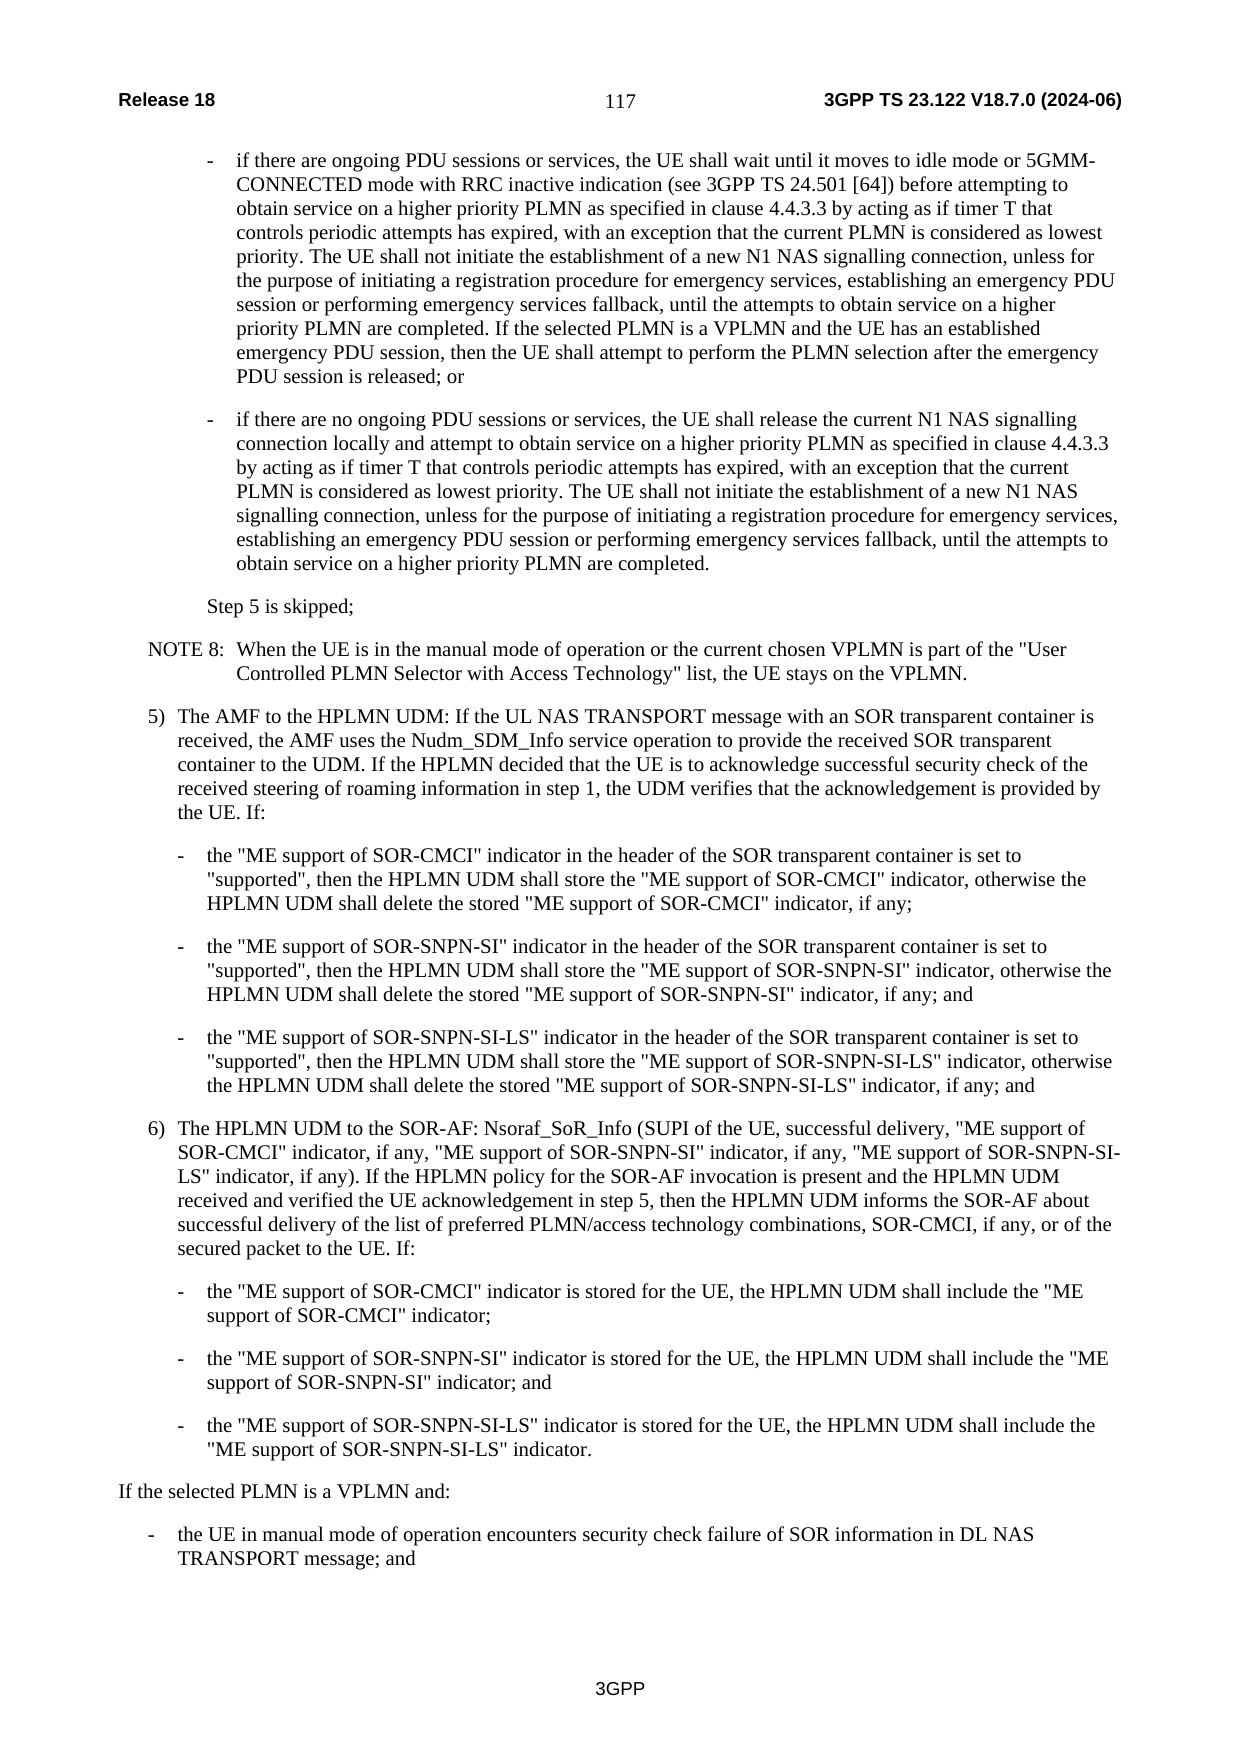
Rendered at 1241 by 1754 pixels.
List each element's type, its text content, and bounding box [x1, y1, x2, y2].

text - if there are ongoing PDU sessions or services, the UE shall wait until it moves to idle mode or 5GMM-CONNECTED mode with RRC inactive indication (see 3GPP TS 24.501 [64]) before attempting to obtain service on a higher priority PLMN as specified in clause 4.4.3.3 by acting as if timer T that controls periodic attempts has expired, with an exception that the current PLMN is considered as lowest priority. The UE shall not initiate the establishment of a new N1 NAS signalling connection, unless for the purpose of initiating a registration procedure for emergency services, establishing an emergency PDU session or performing emergency services fallback, until the attempts to obtain service on a higher priority PLMN are completed. If the selected PLMN is a VPLMN and the UE has an established emergency PDU session, then the UE shall attempt to perform the PLMN selection after the emergency PDU session is released; or [207, 147, 1122, 388]
text Step 5 is skipped; [177, 594, 1122, 618]
text - the UE in manual mode of operation encounters security check failure of SOR information in DL NAS TRANSPORT message; and [148, 1522, 1122, 1570]
text NOTE 8: When the UE is in the manual mode of operation or the current chosen VPLMN is part of the "User Controlled PLMN Selector with Access Technology" list, the UE stays on the VPLMN. [148, 637, 1122, 685]
text - if there are no ongoing PDU sessions or services, the UE shall release the current N1 NAS signalling connection locally and attempt to obtain service on a higher priority PLMN as specified in clause 4.4.3.3 by acting as if timer T that controls periodic attempts has expired, with an exception that the current PLMN is considered as lowest priority. The UE shall not initiate the establishment of a new N1 NAS signalling connection, unless for the purpose of initiating a registration procedure for emergency services, establishing an emergency PDU session or performing emergency services fallback, until the attempts to obtain service on a higher priority PLMN are completed. [207, 407, 1122, 575]
text - the "ME support of SOR-CMCI" indicator is stored for the UE, the HPLMN UDM shall include the "ME support of SOR-CMCI" indicator; [177, 1279, 1122, 1327]
text - the "ME support of SOR-SNPN-SI-LS" indicator is stored for the UE, the HPLMN UDM shall include the "ME support of SOR-SNPN-SI-LS" indicator. [177, 1412, 1122, 1461]
text - the "ME support of SOR-SNPN-SI" indicator in the header of the SOR transparent container is set to "supported", then the HPLMN UDM shall store the "ME support of SOR-SNPN-SI" indicator, otherwise the HPLMN UDM shall delete the stored "ME support of SOR-SNPN-SI" indicator, if any; and [177, 934, 1122, 1006]
text - the "ME support of SOR-CMCI" indicator in the header of the SOR transparent container is set to "supported", then the HPLMN UDM shall store the "ME support of SOR-CMCI" indicator, otherwise the HPLMN UDM shall delete the stored "ME support of SOR-CMCI" indicator, if any; [177, 843, 1122, 915]
text 6) The HPLMN UDM to the SOR-AF: Nsoraf_SoR_Info (SUPI of the UE, successful delivery, "ME support of SOR-CMCI" indicator, if any, "ME support of SOR-SNPN-SI" indicator, if any, "ME support of SOR-SNPN-SI-LS" indicator, if any). If the HPLMN policy for the SOR-AF invocation is present and the HPLMN UDM received and verified the UE acknowledgement in step 5, then the HPLMN UDM informs the SOR-AF about successful delivery of the list of preferred PLMN/access technology combinations, SOR-CMCI, if any, or of the secured packet to the UE. If: [148, 1116, 1122, 1260]
text If the selected PLMN is a VPLMN and: [118, 1479, 1122, 1503]
text - the "ME support of SOR-SNPN-SI" indicator is stored for the UE, the HPLMN UDM shall include the "ME support of SOR-SNPN-SI" indicator; and [177, 1346, 1122, 1394]
text 5) The AMF to the HPLMN UDM: If the UL NAS TRANSPORT message with an SOR transparent container is received, the AMF uses the Nudm_SDM_Info service operation to provide the received SOR transparent container to the UDM. If the HPLMN decided that the UE is to acknowledge successful security check of the received steering of roaming information in step 1, the UDM verifies that the acknowledgement is provided by the UE. If: [148, 704, 1122, 824]
text - the "ME support of SOR-SNPN-SI-LS" indicator in the header of the SOR transparent container is set to "supported", then the HPLMN UDM shall store the "ME support of SOR-SNPN-SI-LS" indicator, otherwise the HPLMN UDM shall delete the stored "ME support of SOR-SNPN-SI-LS" indicator, if any; and [177, 1025, 1122, 1097]
